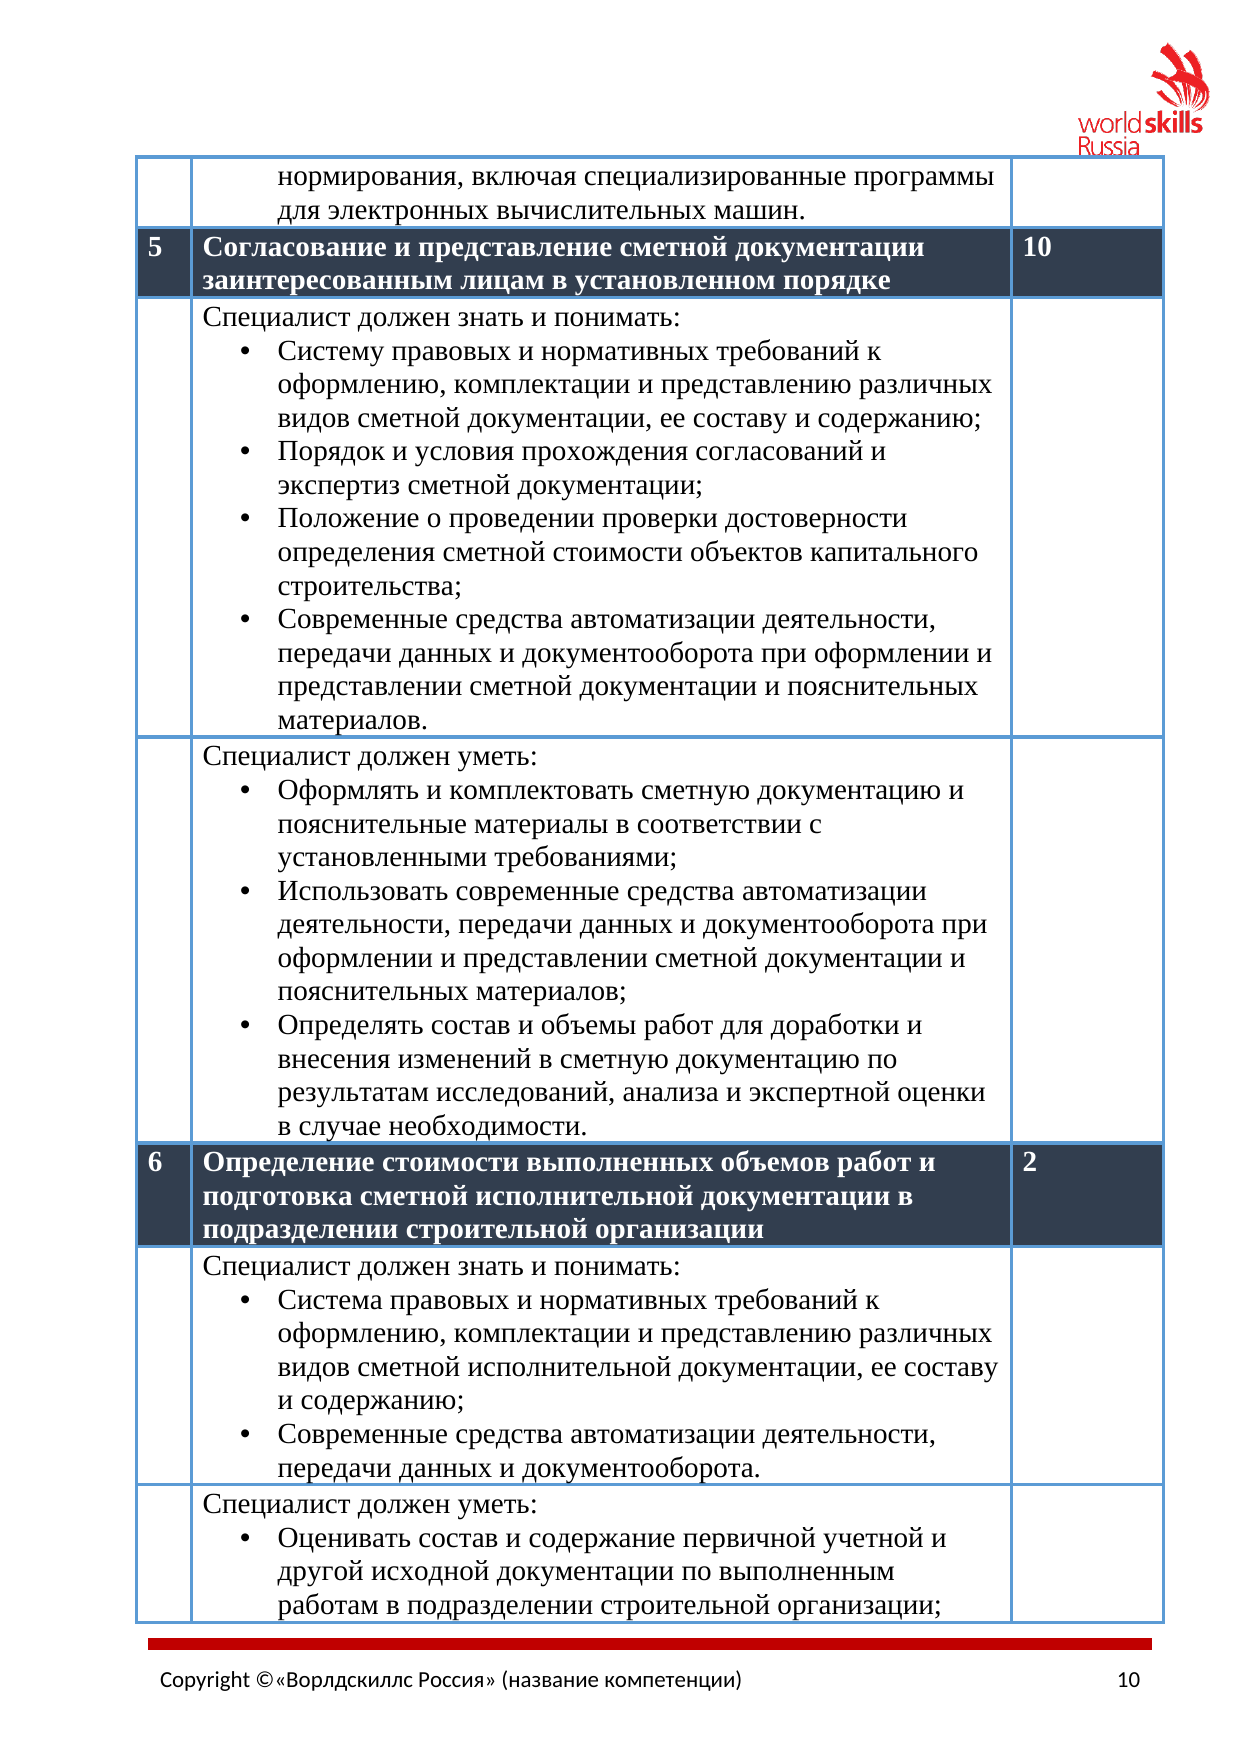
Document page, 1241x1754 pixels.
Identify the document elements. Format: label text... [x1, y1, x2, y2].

table_cell 10 [1013, 229, 1162, 296]
table_cell [1013, 159, 1162, 226]
table_cell [138, 159, 190, 226]
table_cell 6 [138, 1145, 190, 1245]
table_cell Специалист должен знать и понимать: Система правовых и нормативных требований к оформлению, комплектации и представлению различных видов сметной исполнительной документации, ее составу и содержанию; Современные средства автоматизации деятельности, передачи данных и документооборота. [193, 1248, 1010, 1483]
table_cell [138, 299, 190, 735]
table_cell Специалист должен знать и понимать: Систему правовых и нормативных требований к оформлению, комплектации и представлению различных видов сметной документации, ее составу и содержанию; Порядок и условия прохождения согласований и экспертиз сметной документации; Положение о проведении проверки достоверности определения сметной стоимости объектов капитального строительства; Современные средства автоматизации деятельности, передачи данных и документооборота при оформлении и представлении сметной документации и пояснительных материалов. [193, 299, 1010, 735]
table_cell Определение стоимости выполненных объемов работ и подготовка сметной исполнительной документации в подразделении строительной организации [193, 1145, 1010, 1245]
table_cell 2 [1013, 1145, 1162, 1245]
table_cell [1013, 1486, 1162, 1621]
table_cell Специалист должен уметь: Оформлять и комплектовать сметную документацию и пояснительные материалы в соответствии с установленными требованиями; Использовать современные средства автоматизации деятельности, передачи данных и документооборота при оформлении и представлении сметной документации и пояснительных материалов; Определять состав и объемы работ для доработки и внесения изменений в сметную документацию по результатам исследований, анализа и экспертной оценки в случае необходимости. [193, 739, 1010, 1141]
picture [1078, 42, 1235, 156]
table_cell [138, 739, 190, 1141]
table_cell [1013, 739, 1162, 1141]
table_cell [138, 1486, 190, 1621]
table_cell [1013, 299, 1162, 735]
table_cell [138, 1248, 190, 1483]
table_cell 5 [138, 229, 190, 296]
table_cell Согласование и представление сметной документации заинтересованным лицам в установленном порядке [193, 229, 1010, 296]
table_cell [1013, 1248, 1162, 1483]
